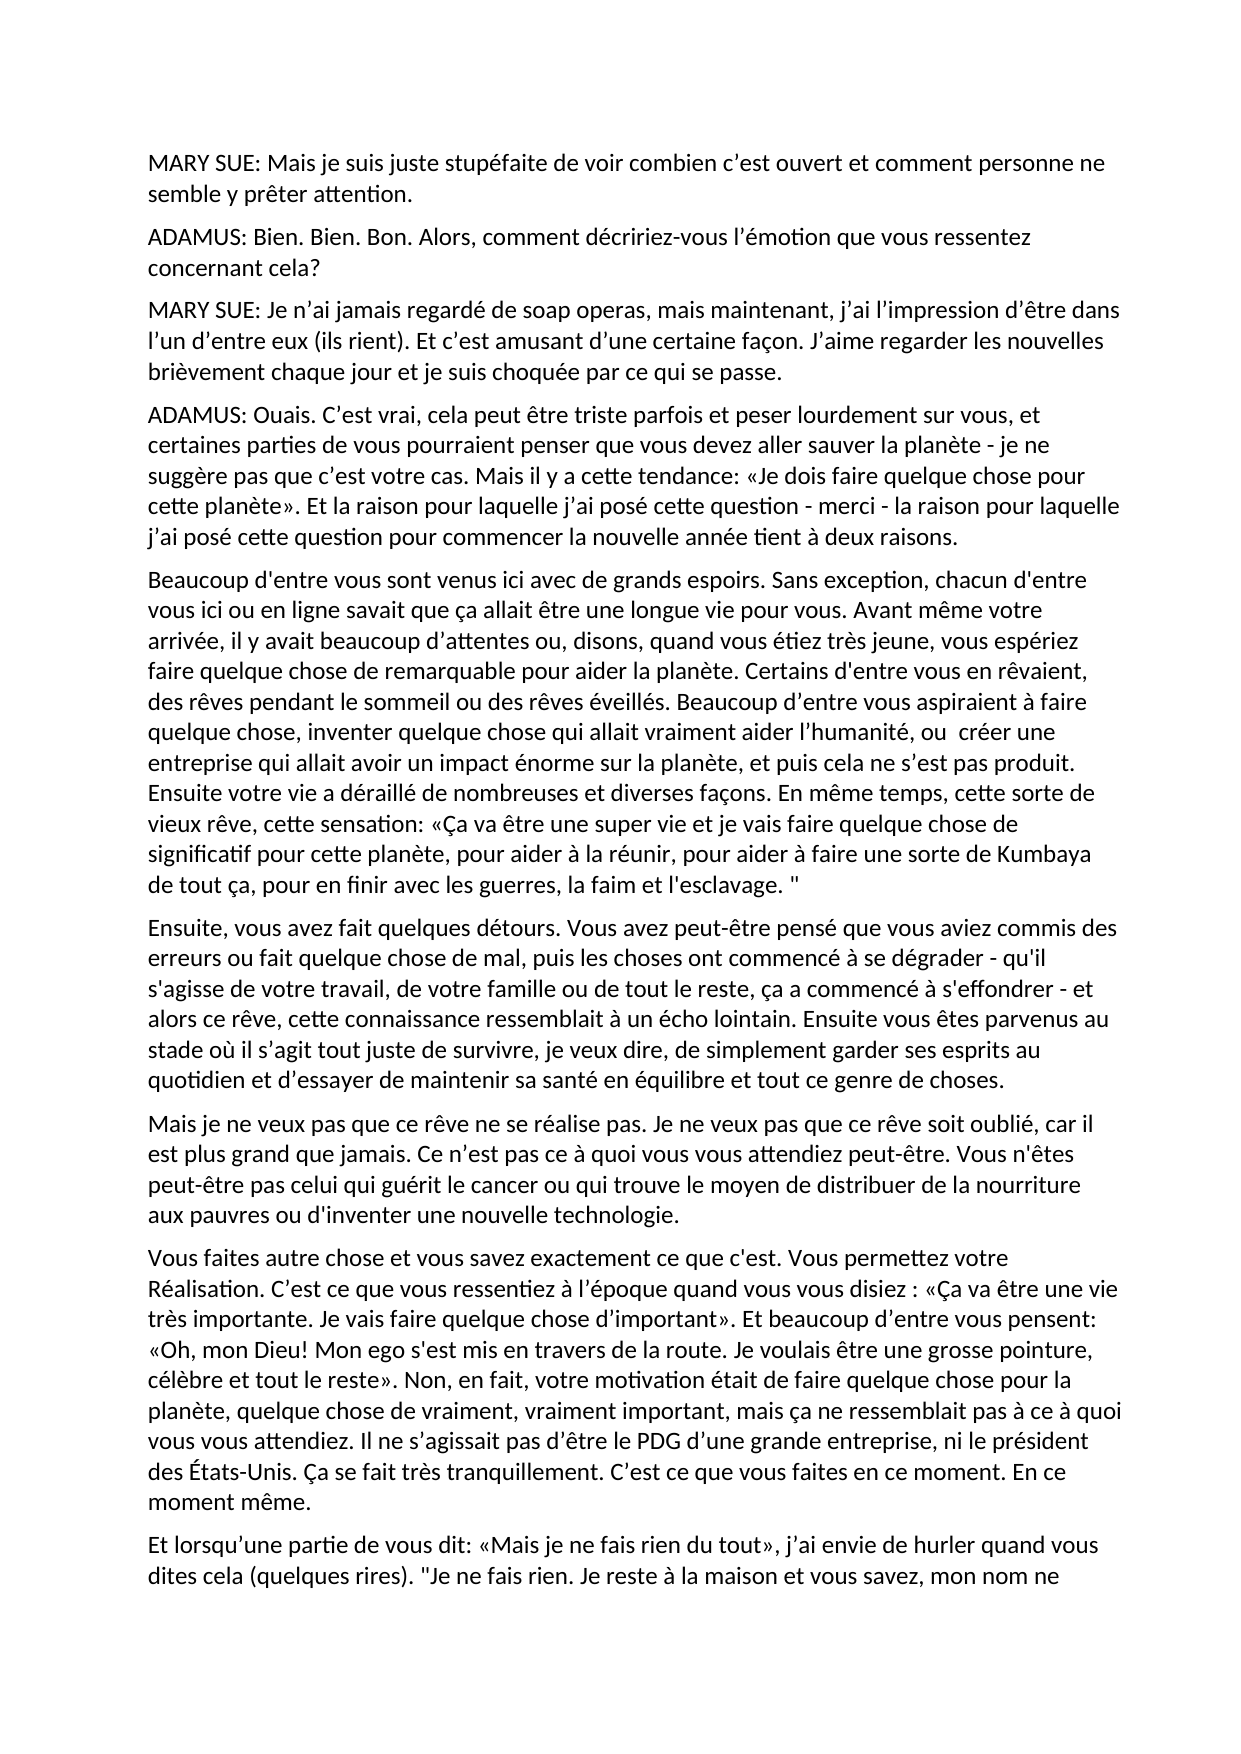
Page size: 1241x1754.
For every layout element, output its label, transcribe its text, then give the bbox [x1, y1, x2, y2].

text Mais je ne veux pas que ce rêve ne se réalise pas. Je ne veux pas que ce rêve soit oublié, car il est plus grand que jamais. Ce n’est pas ce à quoi vous vous attendiez peut-être. Vous n'êtes peut-être pas celui qui guérit le cancer ou qui trouve le moyen de distribuer de la nourriture aux pauvres ou d'inventer une nouvelle technologie. [148, 1108, 1123, 1230]
text Vous faites autre chose et vous savez exactement ce que c'est. Vous permettez votre Réalisation. C’est ce que vous ressentiez à l’époque quand vous vous disiez : «Ça va être une vie très importante. Je vais faire quelque chose d’important». Et beaucoup d’entre vous pensent: «Oh, mon Dieu! Mon ego s'est mis en travers de la route. Je voulais être une grosse pointure, célèbre et tout le reste». Non, en fait, votre motivation était de faire quelque chose pour la planète, quelque chose de vraiment, vraiment important, mais ça ne ressemblait pas à ce à quoi vous vous attendiez. Il ne s’agissait pas d’être le PDG d’une grande entreprise, ni le président des États-Unis. Ça se fait très tranquillement. C’est ce que vous faites en ce moment. En ce moment même. [148, 1242, 1123, 1517]
text Beaucoup d'entre vous sont venus ici avec de grands espoirs. Sans exception, chacun d'entre vous ici ou en ligne savait que ça allait être une longue vie pour vous. Avant même votre arrivée, il y avait beaucoup d’attentes ou, disons, quand vous étiez très jeune, vous espériez faire quelque chose de remarquable pour aider la planète. Certains d'entre vous en rêvaient, des rêves pendant le sommeil ou des rêves éveillés. Beaucoup d’entre vous aspiraient à faire quelque chose, inventer quelque chose qui allait vraiment aider l’humanité, ou créer une entreprise qui allait avoir un impact énorme sur la planète, et puis cela ne s’est pas produit. Ensuite votre vie a déraillé de nombreuses et diverses façons. En même temps, cette sorte de vieux rêve, cette sensation: «Ça va être une super vie et je vais faire quelque chose de significatif pour cette planète, pour aider à la réunir, pour aider à faire une sorte de Kumbaya de tout ça, pour en finir avec les guerres, la faim et l'esclavage. " [148, 564, 1123, 899]
text MARY SUE: Je n’ai jamais regardé de soap operas, mais maintenant, j’ai l’impression d’être dans l’un d’entre eux (ils rient). Et c’est amusant d’une certaine façon. J’aime regarder les nouvelles brièvement chaque jour et je suis choquée par ce qui se passe. [148, 295, 1123, 386]
text MARY SUE: Mais je suis juste stupéfaite de voir combien c’est ouvert et comment personne ne semble y prêter attention. [148, 148, 1123, 209]
text ADAMUS: Ouais. C’est vrai, cela peut être triste parfois et peser lourdement sur vous, et certaines parties de vous pourraient penser que vous devez aller sauver la planète - je ne suggère pas que c’est votre cas. Mais il y a cette tendance: «Je dois faire quelque chose pour cette planète». Et la raison pour laquelle j’ai posé cette question - merci - la raison pour laquelle j’ai posé cette question pour commencer la nouvelle année tient à deux raisons. [148, 399, 1123, 551]
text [148, 1529, 1123, 1591]
text ADAMUS: Bien. Bien. Bon. Alors, comment décririez-vous l’émotion que vous ressentez concernant cela? [148, 221, 1123, 282]
text Ensuite, vous avez fait quelques détours. Vous avez peut-être pensé que vous aviez commis des erreurs ou fait quelque chose de mal, puis les choses ont commencé à se dégrader - qu'il s'agisse de votre travail, de votre famille ou de tout le reste, ça a commencé à s'effondrer - et alors ce rêve, cette connaissance ressemblait à un écho lointain. Ensuite vous êtes parvenus au stade où il s’agit tout juste de survivre, je veux dire, de simplement garder ses esprits au quotidien et d’essayer de maintenir sa santé en équilibre et tout ce genre de choses. [148, 912, 1123, 1095]
